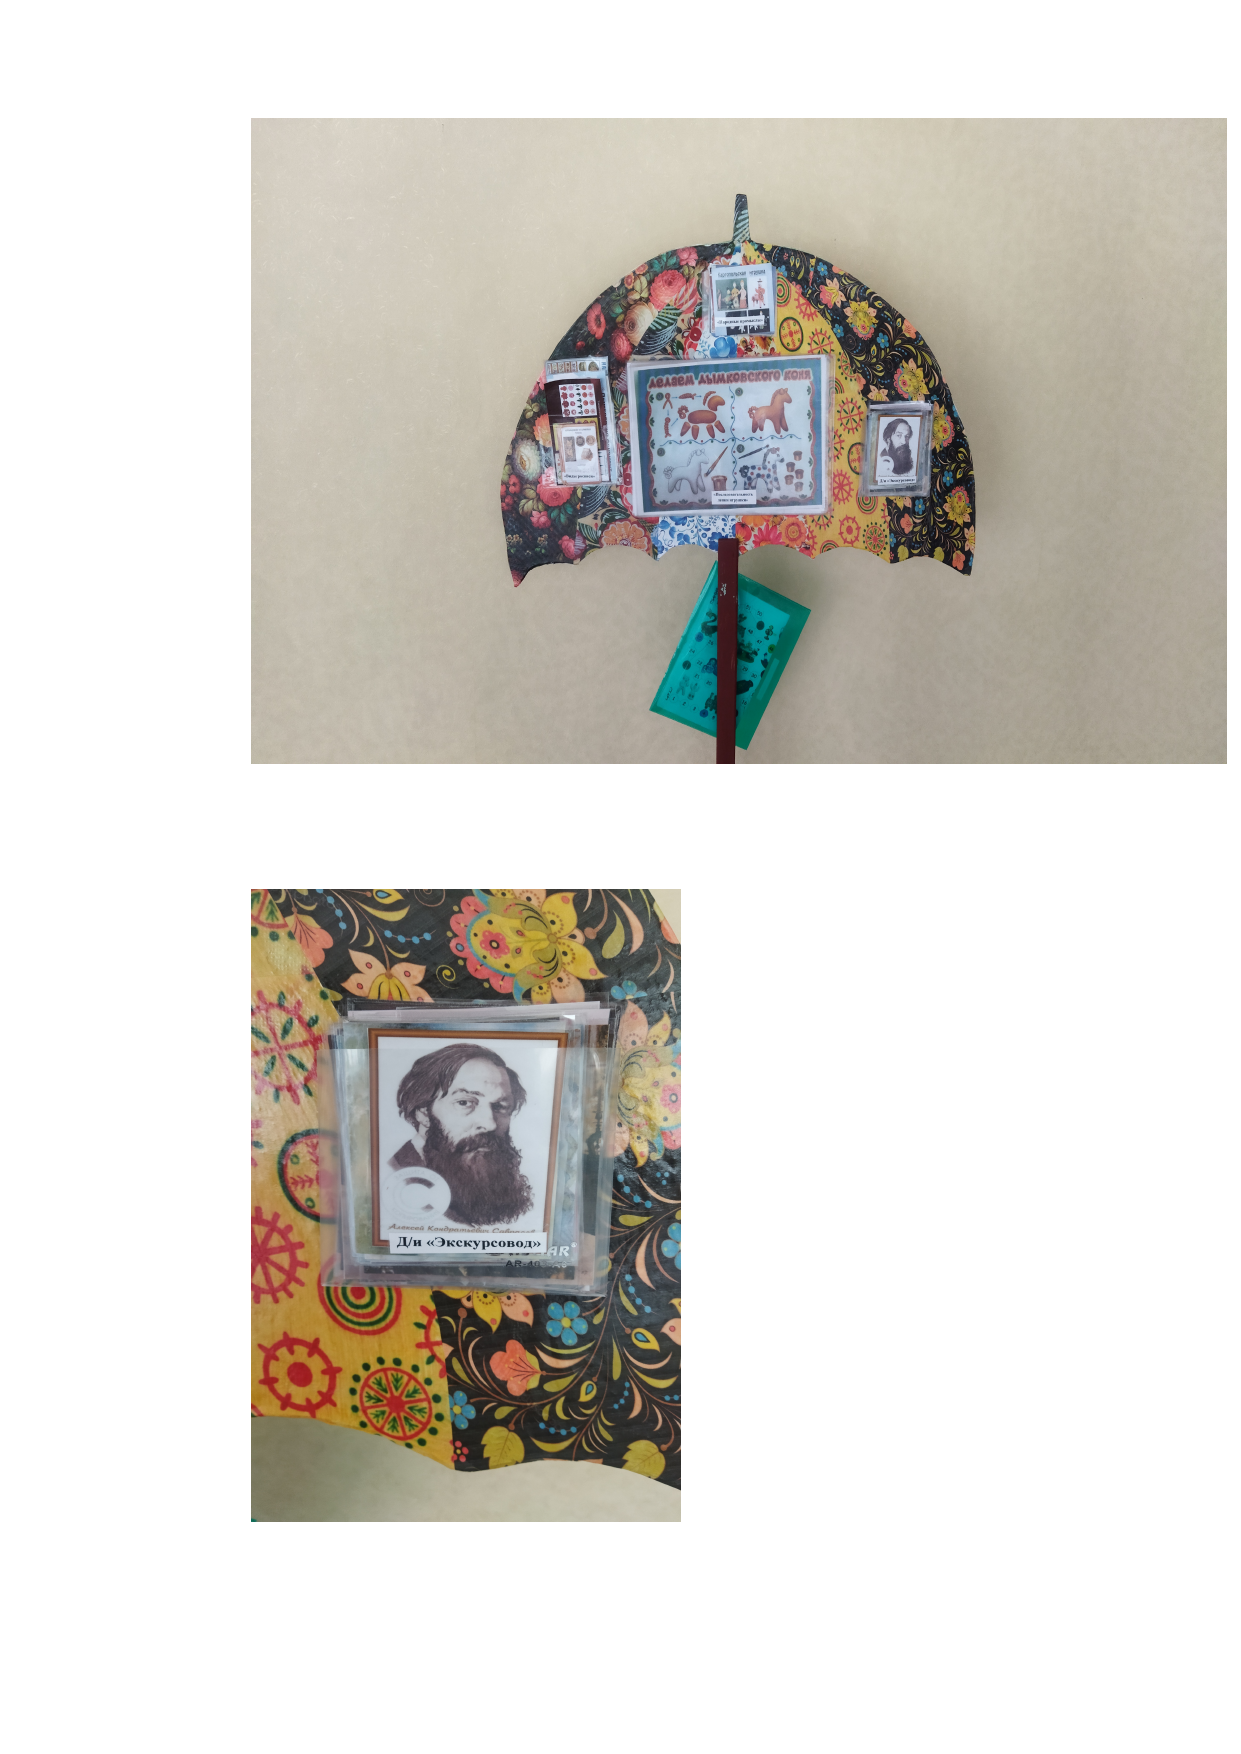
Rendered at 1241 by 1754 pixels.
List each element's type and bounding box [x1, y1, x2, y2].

picture [251, 889, 681, 1522]
picture [251, 118, 1227, 764]
